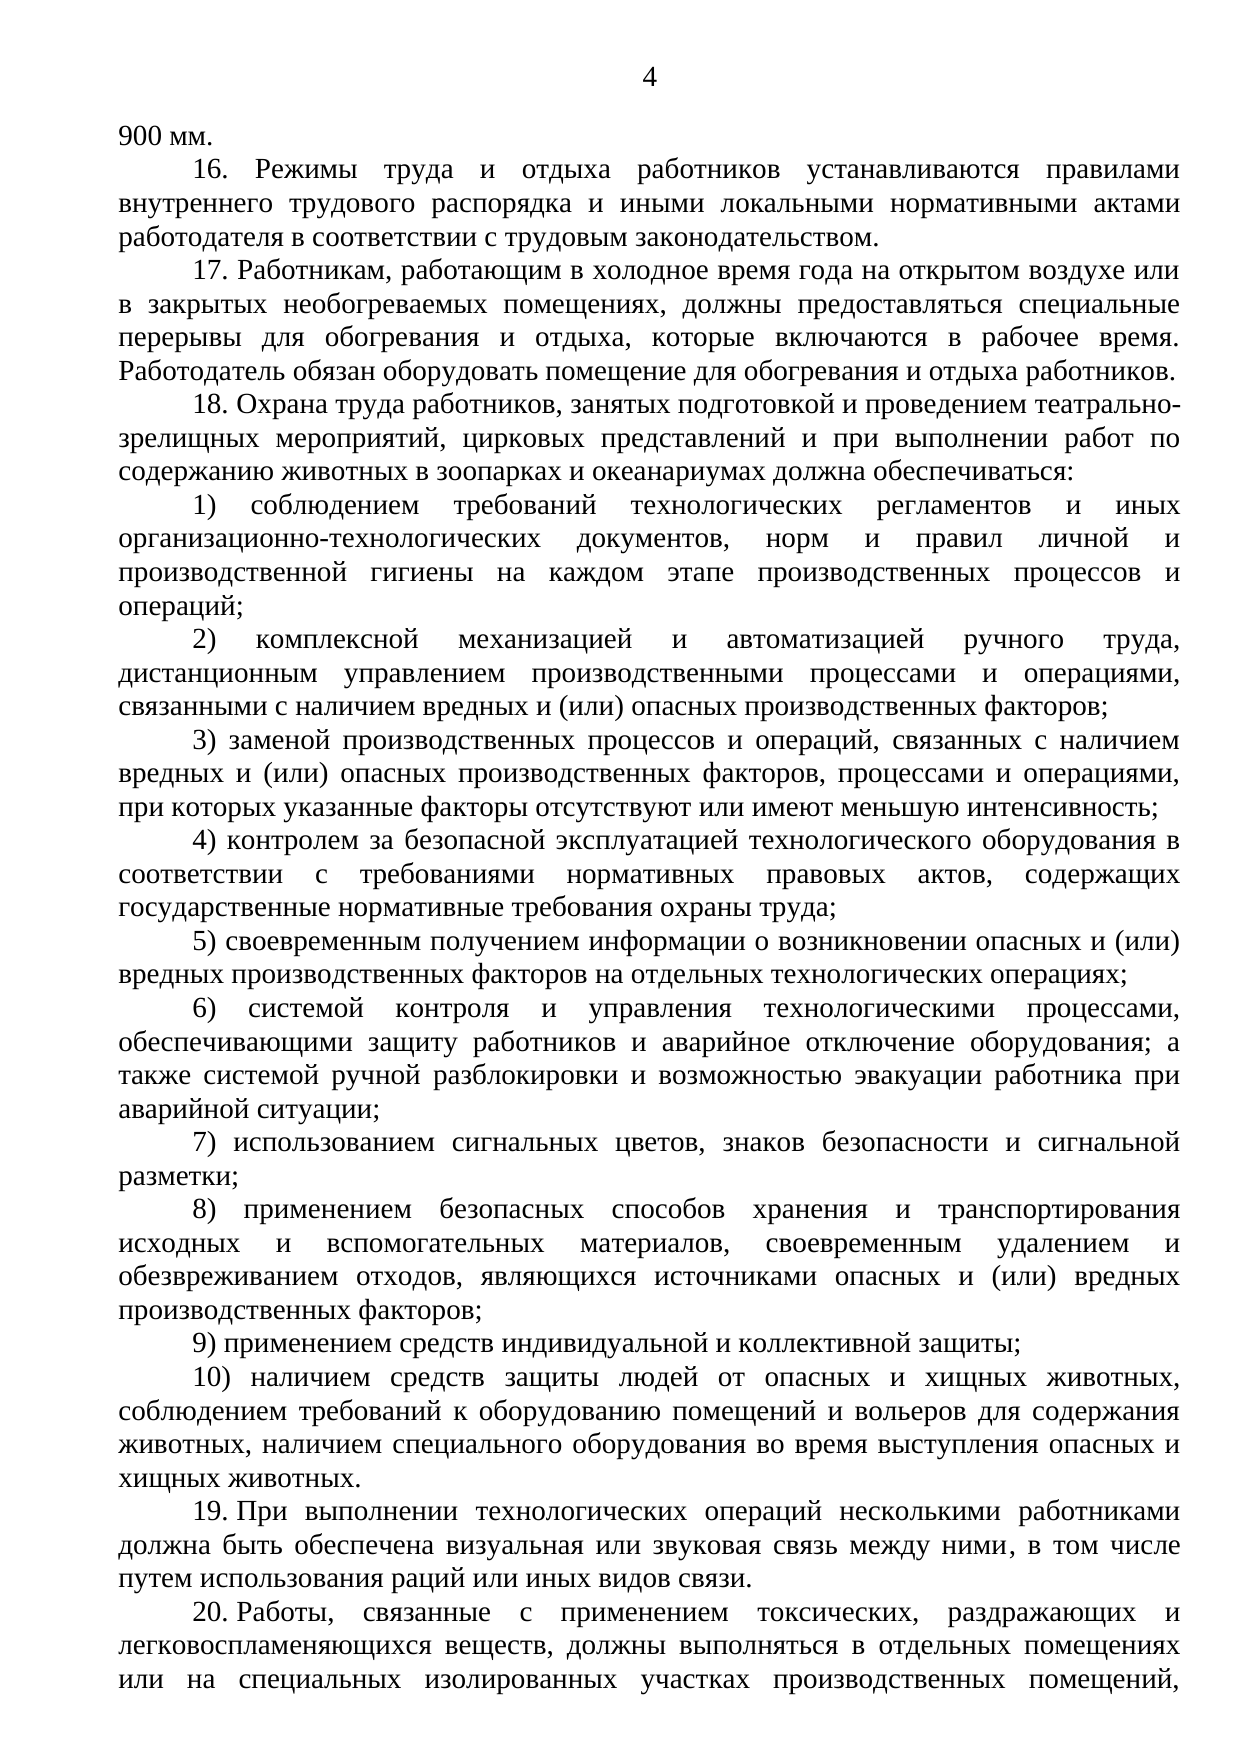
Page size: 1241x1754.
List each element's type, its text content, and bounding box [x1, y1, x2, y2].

text 17. Работникам, работающим в холодное время года на открытом воздухе или в закрытых необогреваемых помещениях, должны предоставляться специальные перерывы для обогревания и отдыха, которые включаются в рабочее время. Работодатель обязан оборудовать помещение для обогревания и отдыха работников. [118, 252, 1181, 386]
list Охрана труда работников, занятых подготовкой и проведением театрально-зрелищных мероприятий, цирковых представлений и при выполнении работ по содержанию животных в зоопарках и океанариумах должна обеспечиваться: [118, 386, 1181, 487]
list 5) своевременным получением информации о возникновении опасных и (или) вредных производственных факторов на отдельных технологических операциях; [118, 923, 1181, 990]
list 2) комплексной механизацией и автоматизацией ручного труда, дистанционным управлением производственными процессами и операциями, связанными с наличием вредных и (или) опасных производственных факторов; [118, 621, 1181, 722]
list 9) применением средств индивидуальной и коллективной защиты; [118, 1326, 1181, 1359]
list 3) заменой производственных процессов и операций, связанных с наличием вредных и (или) опасных производственных факторов, процессами и операциями, при которых указанные факторы отсутствуют или имеют меньшую интенсивность; [118, 722, 1181, 822]
list 8) применением безопасных способов хранения и транспортирования исходных и вспомогательных материалов, своевременным удалением и обезвреживанием отходов, являющихся источниками опасных и (или) вредных производственных факторов; [118, 1191, 1181, 1326]
text 16. Режимы труда и отдыха работников устанавливаются правилами внутреннего трудового распорядка и иными локальными нормативными актами работодателя в соответствии с трудовым законодательством. [118, 152, 1181, 252]
list 7) использованием сигнальных цветов, знаков безопасности и сигнальной разметки; [118, 1124, 1181, 1191]
list При выполнении технологических операций несколькими работниками должна быть обеспечена визуальная или звуковая связь между ними, в том числе путем использования раций или иных видов связи. [118, 1493, 1181, 1594]
list 4) контролем за безопасной эксплуатацией технологического оборудования в соответствии с требованиями нормативных правовых актов, содержащих государственные нормативные требования охраны труда; [118, 822, 1181, 923]
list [118, 118, 1181, 152]
list 10) наличием средств защиты людей от опасных и хищных животных, соблюдением требований к оборудованию помещений и вольеров для содержания животных, наличием специального оборудования во время выступления опасных и хищных животных. [118, 1359, 1181, 1493]
list 1) соблюдением требований технологических регламентов и иных организационно-технологических документов, норм и правил личной и производственной гигиены на каждом этапе производственных процессов и операций; [118, 487, 1181, 621]
list 6) системой контроля и управления технологическими процессами, обеспечивающими защиту работников и аварийное отключение оборудования; а также системой ручной разблокировки и возможностью эвакуации работника при аварийной ситуации; [118, 990, 1181, 1124]
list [118, 1594, 1181, 1694]
